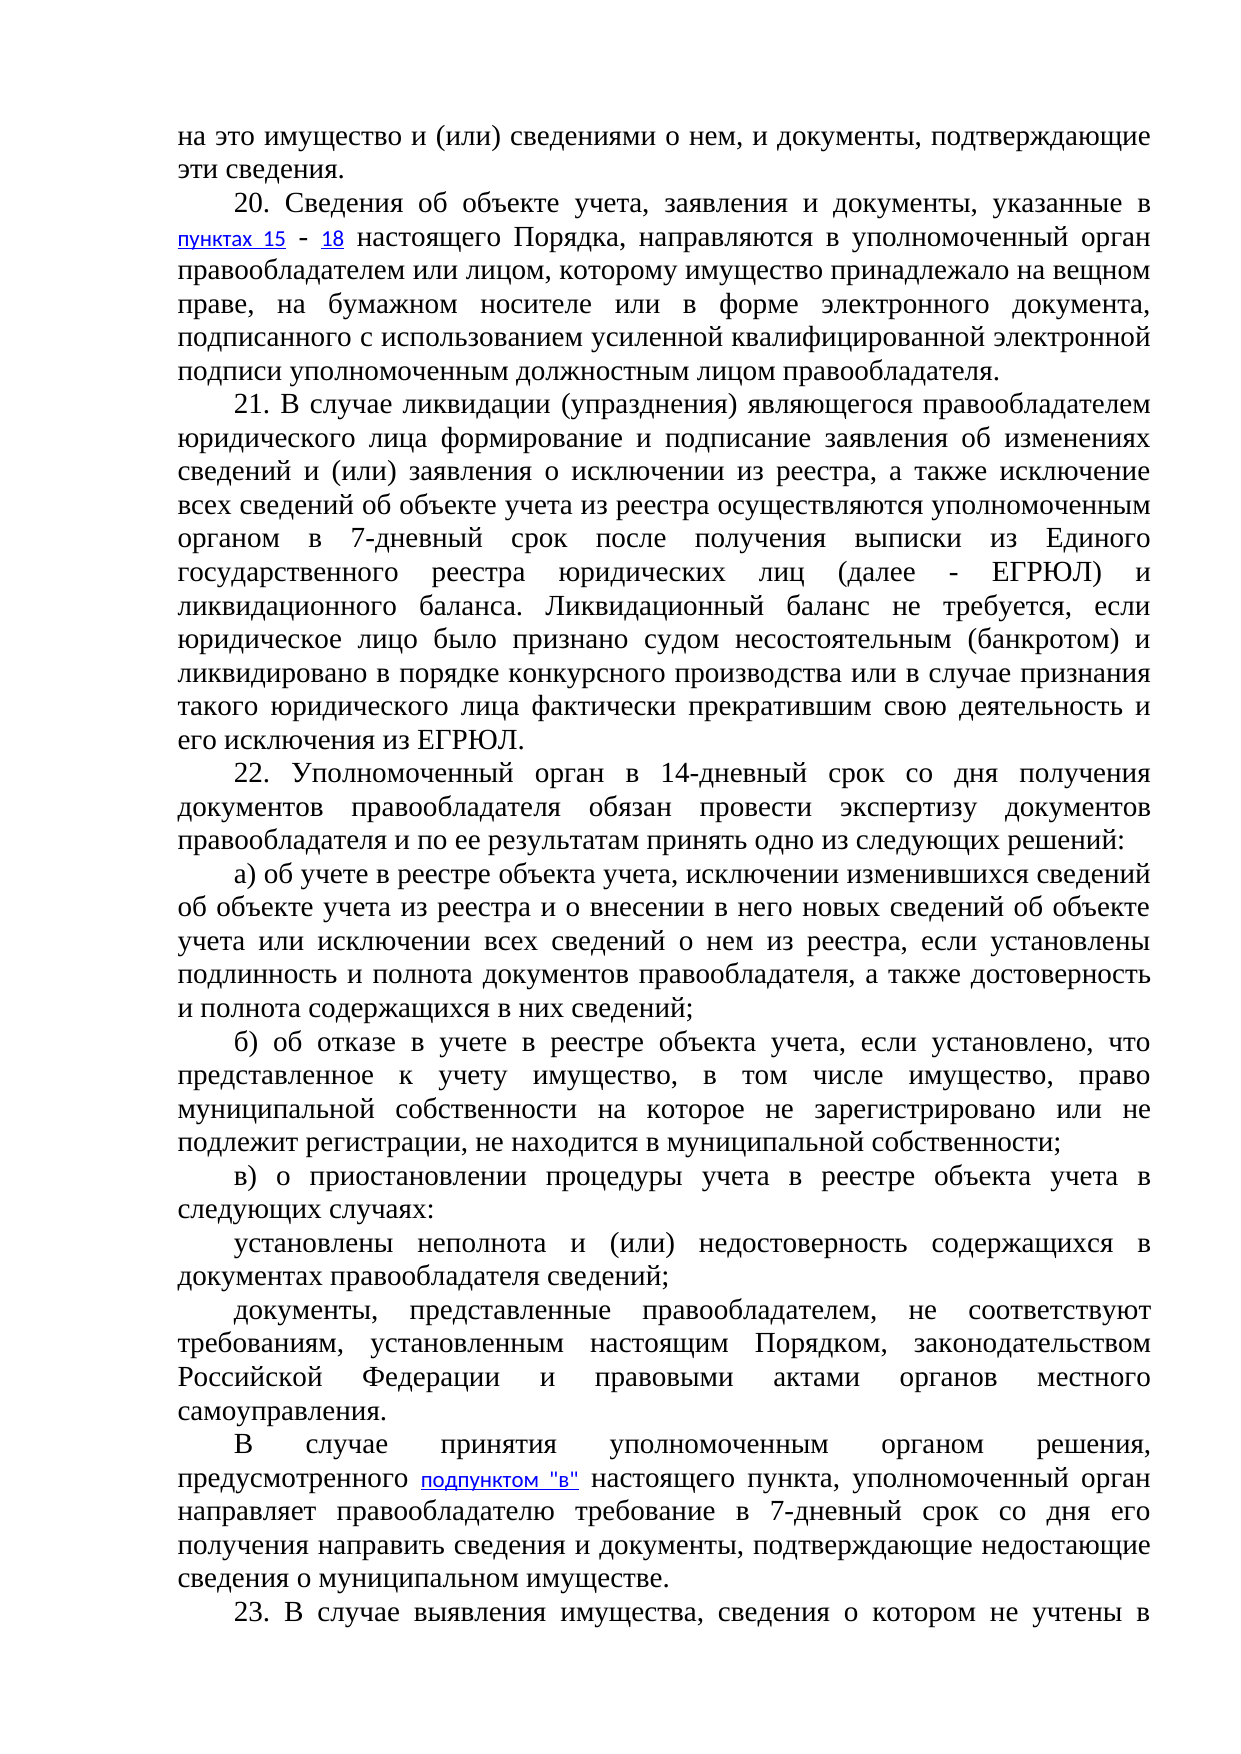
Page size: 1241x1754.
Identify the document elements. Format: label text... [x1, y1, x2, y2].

text установлены неполнота и (или) недостоверность содержащихся в документах правообладателя сведений; [177, 1225, 1152, 1292]
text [177, 118, 1152, 185]
text 20. Сведения об объекте учета, заявления и документы, указанные в пунктах 15 - 18 настоящего Порядка, направляются в уполномоченный орган правообладателем или лицом, которому имущество принадлежало на вещном праве, на бумажном носителе или в форме электронного документа, подписанного с использованием усиленной квалифицированной электронной подписи уполномоченным должностным лицом правообладателя. [177, 185, 1152, 386]
text 21. В случае ликвидации (упразднения) являющегося правообладателем юридического лица формирование и подписание заявления об изменениях сведений и (или) заявления о исключении из реестра, а также исключение всех сведений об объекте учета из реестра осуществляются уполномоченным органом в 7-дневный срок после получения выписки из Единого государственного реестра юридических лиц (далее - ЕГРЮЛ) и ликвидационного баланса. Ликвидационный баланс не требуется, если юридическое лицо было признано судом несостоятельным (банкротом) и ликвидировано в порядке конкурсного производства или в случае признания такого юридического лица фактически прекратившим свою деятельность и его исключения из ЕГРЮЛ. [177, 386, 1152, 755]
text б) об отказе в учете в реестре объекта учета, если установлено, что представленное к учету имущество, в том числе имущество, право муниципальной собственности на которое не зарегистрировано или не подлежит регистрации, не находится в муниципальной собственности; [177, 1024, 1152, 1158]
text документы, представленные правообладателем, не соответствуют требованиям, установленным настоящим Порядком, законодательством Российской Федерации и правовыми актами органов местного самоуправления. [177, 1292, 1152, 1426]
text 22. Уполномоченный орган в 14-дневный срок со дня получения документов правообладателя обязан провести экспертизу документов правообладателя и по ее результатам принять одно из следующих решений: [177, 755, 1152, 856]
text в) о приостановлении процедуры учета в реестре объекта учета в следующих случаях: [177, 1158, 1152, 1225]
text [177, 1594, 1152, 1627]
text а) об учете в реестре объекта учета, исключении изменившихся сведений об объекте учета из реестра и о внесении в него новых сведений об объекте учета или исключении всех сведений о нем из реестра, если установлены подлинность и полнота документов правообладателя, а также достоверность и полнота содержащихся в них сведений; [177, 856, 1152, 1024]
text В случае принятия уполномоченным органом решения, предусмотренного подпунктом "в" настоящего пункта, уполномоченный орган направляет правообладателю требование в 7-дневный срок со дня его получения направить сведения и документы, подтверждающие недостающие сведения о муниципальном имуществе. [177, 1426, 1152, 1594]
